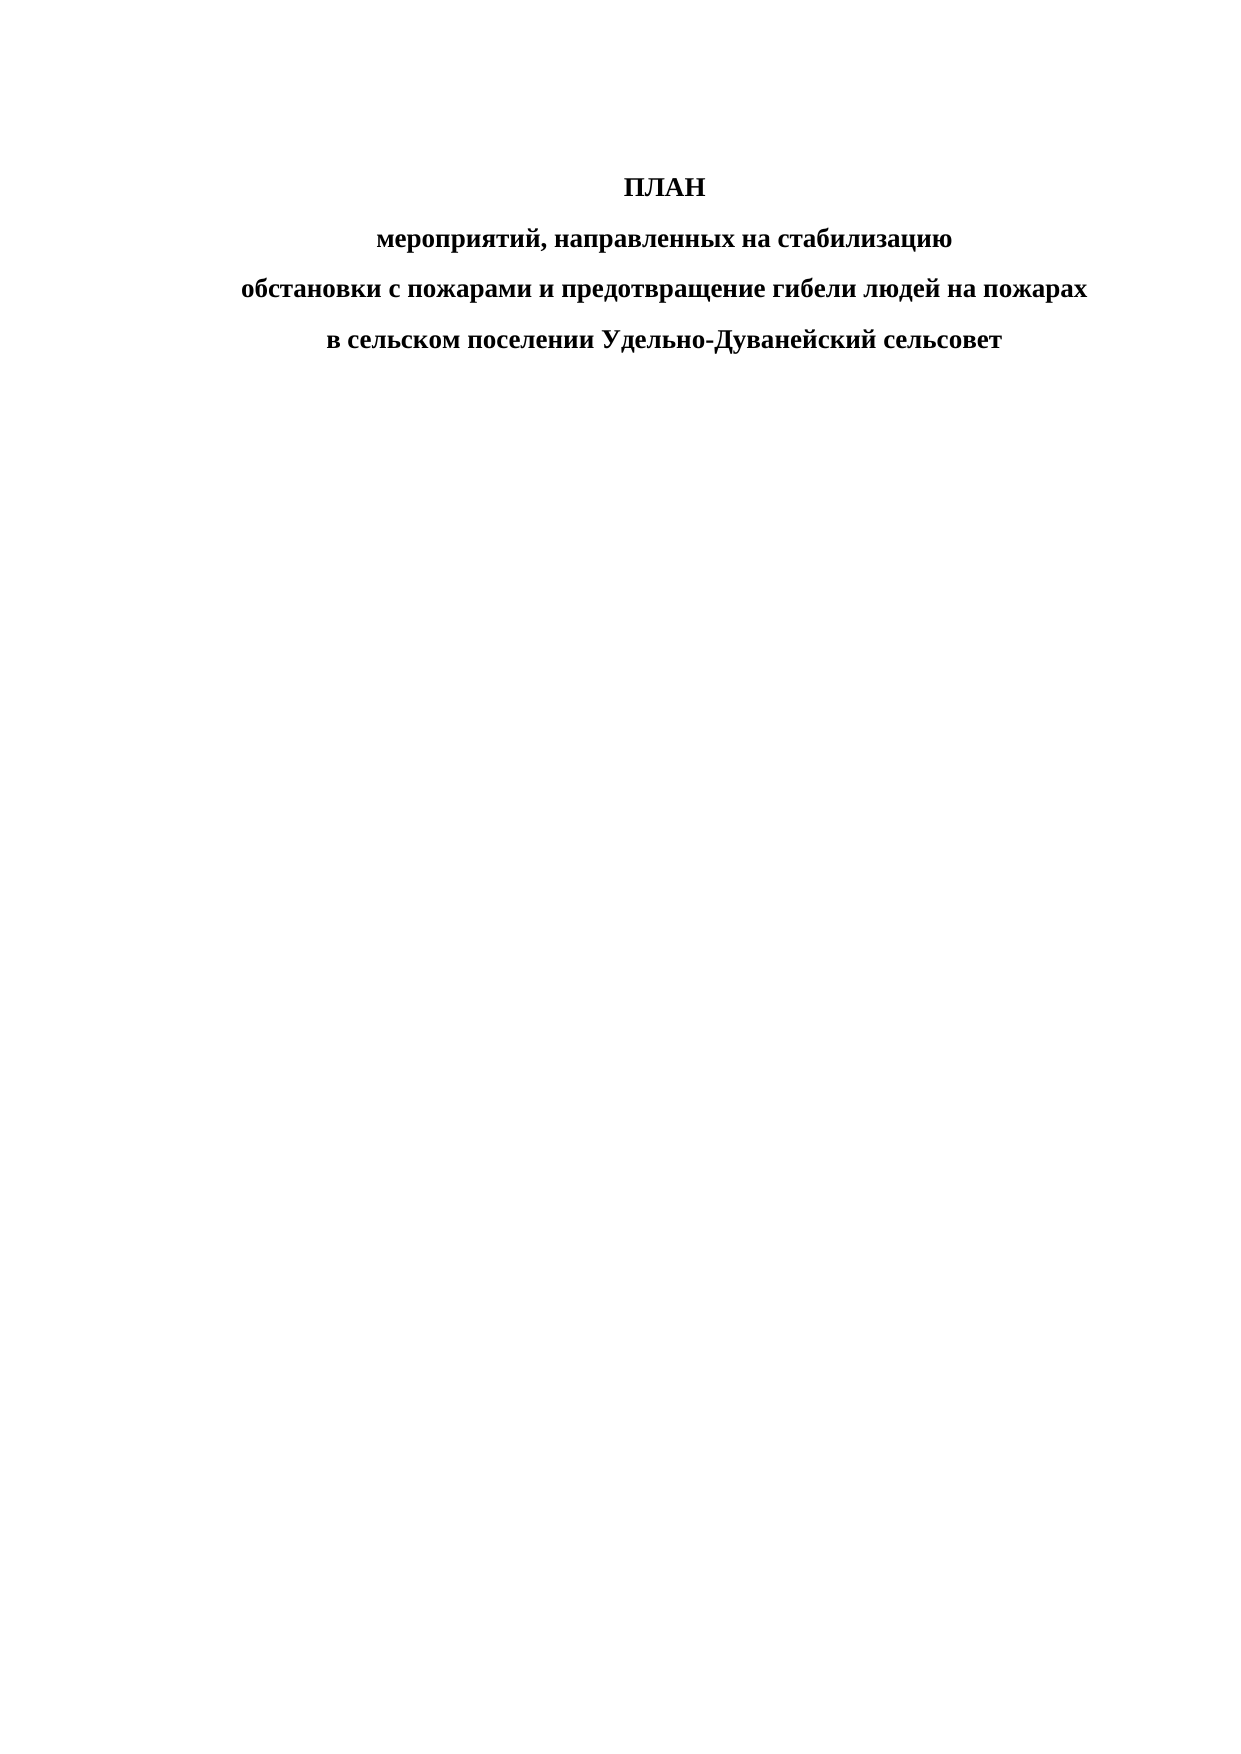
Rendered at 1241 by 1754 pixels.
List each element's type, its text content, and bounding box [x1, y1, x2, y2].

text мероприятий, направленных на стабилизацию [177, 222, 1152, 253]
text обстановки с пожарами и предотвращение гибели людей на пожарах [177, 272, 1152, 303]
text в сельском поселении Удельно-Дуванейский сельсовет [177, 323, 1152, 354]
text ПЛАН [177, 171, 1152, 202]
